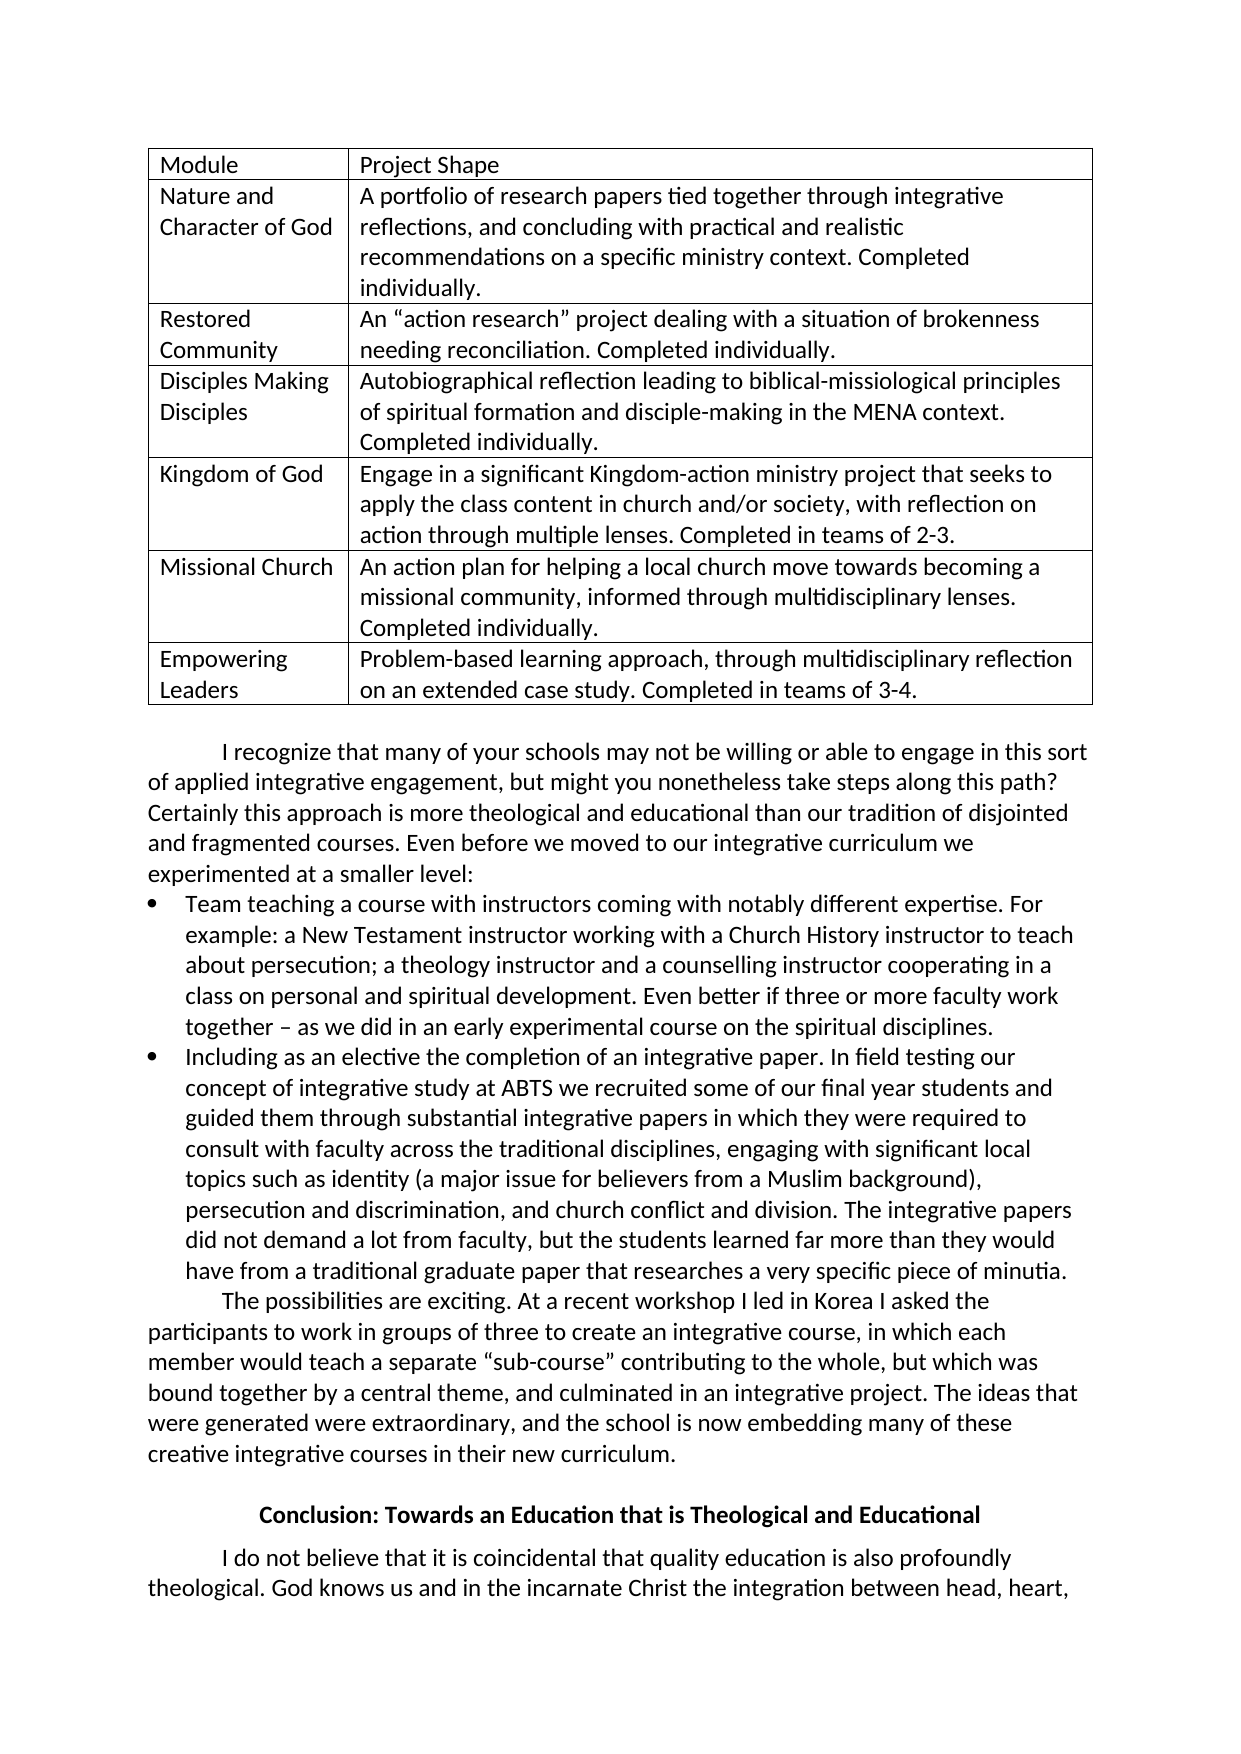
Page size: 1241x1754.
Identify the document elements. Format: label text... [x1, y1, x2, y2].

table_cell Disciples Making Disciples [149, 366, 348, 457]
table_header Project Shape [349, 149, 1092, 179]
list Including as an elective the completion of an integrative paper. In field testing our concept of integrative study at ABTS we recruited some of our final year students and guided them through substantial integrative papers in which they were required to consult with faculty across the traditional disciplines, engaging with significant local topics such as identity (a major issue for believers from a Muslim background), persecution and discrimination, and church conflict and division. The integrative papers did not demand a lot from faculty, but the students learned far more than they would have from a traditional graduate paper that researches a very specific piece of minutia. [148, 1041, 1092, 1285]
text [148, 1542, 1092, 1603]
table_cell A portfolio of research papers tied together through integrative reflections, and concluding with practical and realistic recommendations on a specific ministry context. Completed individually. [349, 180, 1092, 302]
table_cell Missional Church [149, 551, 348, 642]
list Team teaching a course with instructors coming with notably different expertise. For example: a New Testament instructor working with a Church History instructor to teach about persecution; a theology instructor and a counselling instructor cooperating in a class on personal and spiritual development. Even better if three or more faculty work together – as we did in an early experimental course on the spiritual disciplines. [148, 888, 1092, 1041]
text Conclusion: Towards an Education that is Theological and Educational [148, 1499, 1092, 1529]
table_cell Empowering Leaders [149, 643, 348, 704]
table_cell Kingdom of God [149, 458, 348, 550]
table_cell An “action research” project dealing with a situation of brokenness needing reconciliation. Completed individually. [349, 304, 1092, 364]
table_cell Problem-based learning approach, through multidisciplinary reflection on an extended case study. Completed in teams of 3-4. [349, 643, 1092, 704]
table_cell An action plan for helping a local church move towards becoming a missional community, informed through multidisciplinary lenses. Completed individually. [349, 551, 1092, 642]
text The possibilities are exciting. At a recent workshop I led in Korea I asked the participants to work in groups of three to create an integrative course, in which each member would teach a separate “sub-course” contributing to the whole, but which was bound together by a central theme, and culminated in an integrative project. The ideas that were generated were extraordinary, and the school is now embedding many of these creative integrative courses in their new curriculum. [148, 1285, 1092, 1468]
table_cell Restored Community [149, 304, 348, 364]
table_cell Nature and Character of God [149, 180, 348, 302]
table_cell Autobiographical reflection leading to biblical-missiological principles of spiritual formation and disciple-making in the MENA context. Completed individually. [349, 366, 1092, 457]
table_header Module [149, 149, 348, 179]
text I recognize that many of your schools may not be willing or able to engage in this sort of applied integrative engagement, but might you nonetheless take steps along this path? Certainly this approach is more theological and educational than our tradition of disjointed and fragmented courses. Even before we moved to our integrative curriculum we experimented at a smaller level: [148, 736, 1092, 888]
table_cell Engage in a significant Kingdom-action ministry project that seeks to apply the class content in church and/or society, with reflection on action through multiple lenses. Completed in teams of 2-3. [349, 458, 1092, 550]
